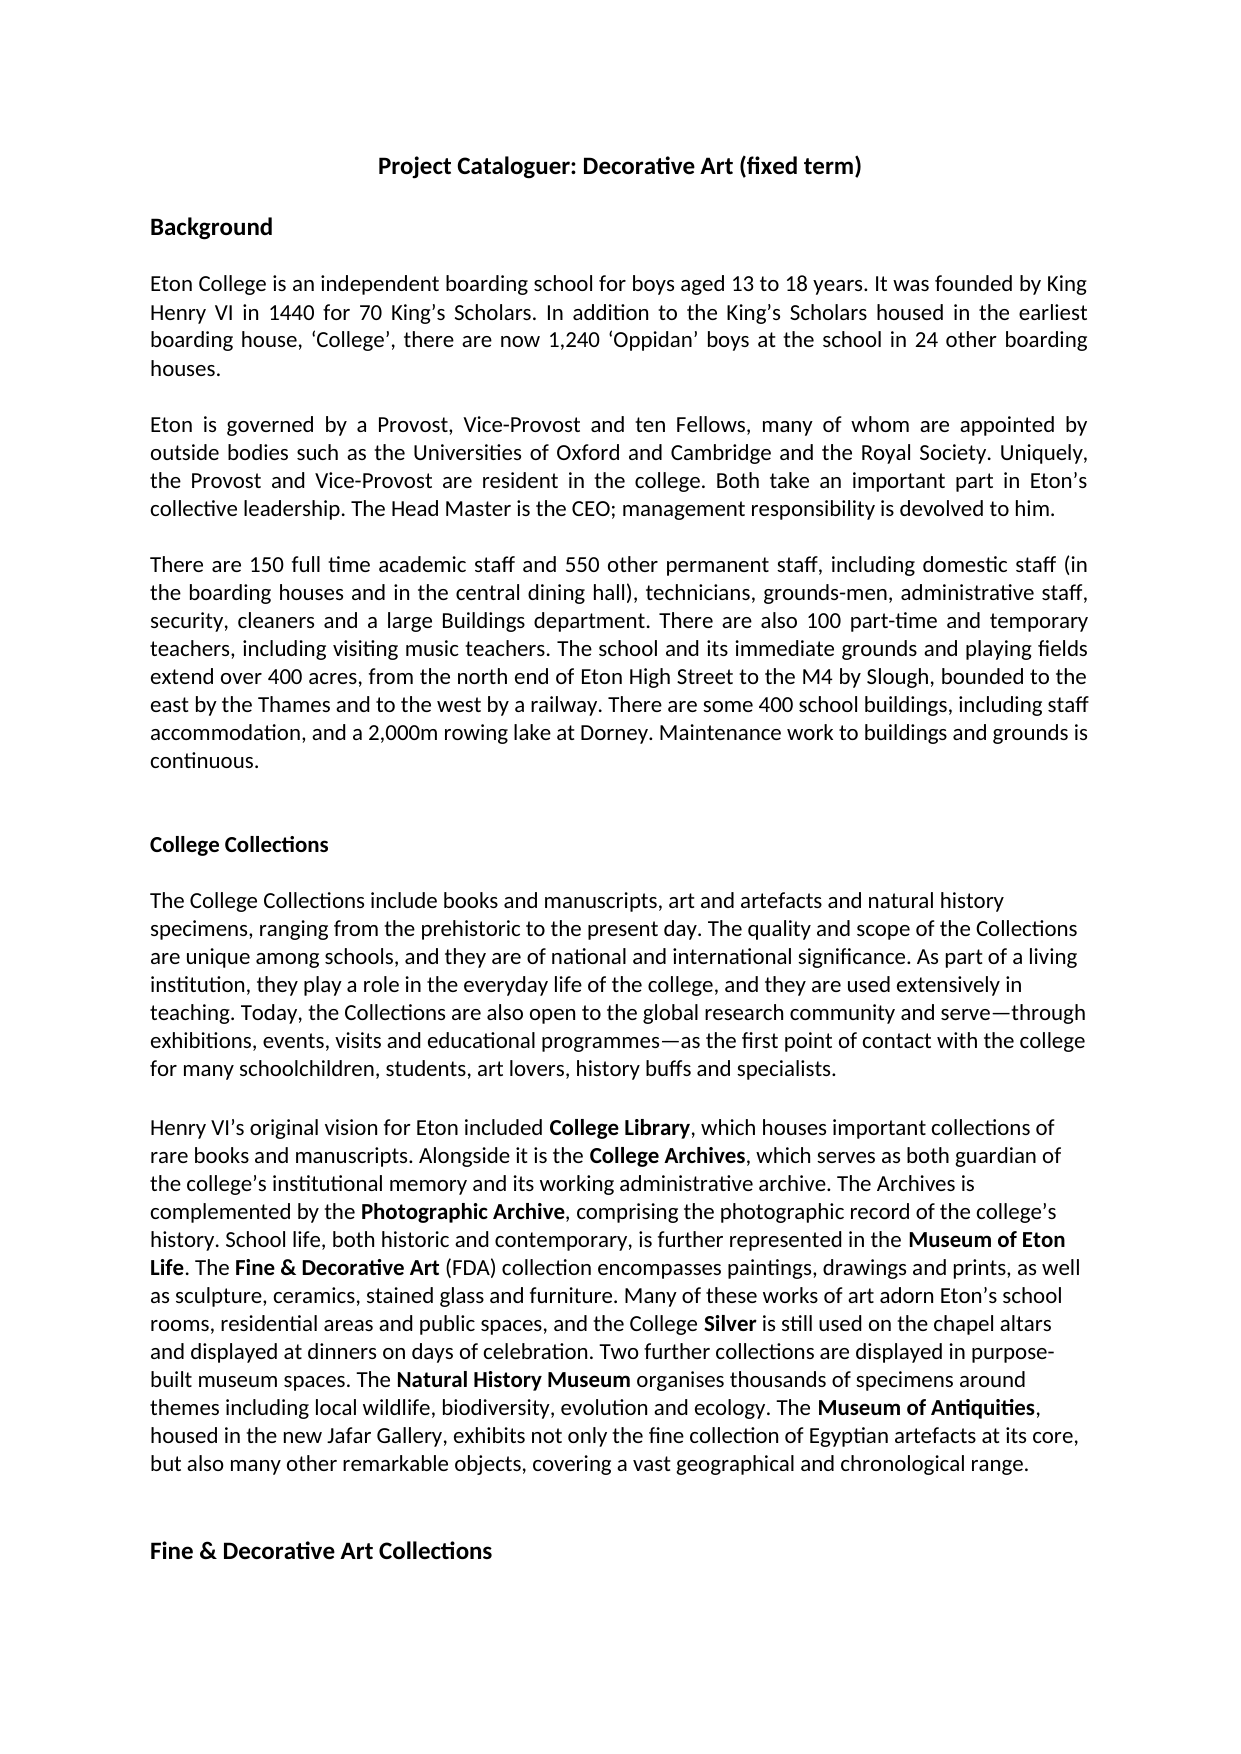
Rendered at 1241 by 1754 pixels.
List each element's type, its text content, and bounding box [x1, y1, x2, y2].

text Eton is governed by a Provost, Vice-Provost and ten Fellows, many of whom are appointed by outside bodies such as the Universities of Oxford and Cambridge and the Royal Society. Uniquely, the Provost and Vice-Provost are resident in the college. Both take an important part in Eton’s collective leadership. The Head Master is the CEO; management responsibility is devolved to him. [150, 410, 1090, 522]
text Eton College is an independent boarding school for boys aged 13 to 18 years. It was founded by King Henry VI in 1440 for 70 King’s Scholars. In addition to the King’s Scholars housed in the earliest boarding house, ‘College’, there are now 1,240 ‘Oppidan’ boys at the school in 24 other boarding houses. [150, 269, 1090, 382]
text Background [150, 211, 1090, 242]
text College Collections [150, 830, 1090, 858]
text Fine & Decorative Art Collections [150, 1536, 1090, 1566]
text The College Collections include books and manuscripts, art and artefacts and natural history specimens, ranging from the prehistoric to the present day. The quality and scope of the Collections are unique among schools, and they are of national and international significance. As part of a living institution, they play a role in the everyday life of the college, and they are used extensively in teaching. Today, the Collections are also open to the global research community and serve—through exhibitions, events, visits and educational programmes—as the first point of contact with the college for many schoolchildren, students, art lovers, history buffs and specialists. [150, 886, 1090, 1082]
text Project Cataloguer: Decorative Art (fixed term) [150, 150, 1090, 181]
text Henry VI’s original vision for Eton included College Library, which houses important collections of rare books and manuscripts. Alongside it is the College Archives, which serves as both guardian of the college’s institutional memory and its working administrative archive. The Archives is complemented by the Photographic Archive, comprising the photographic record of the college’s history. School life, both historic and contemporary, is further represented in the Museum of Eton Life. The Fine & Decorative Art (FDA) collection encompasses paintings, drawings and prints, as well as sculpture, ceramics, stained glass and furniture. Many of these works of art adorn Eton’s school rooms, residential areas and public spaces, and the College Silver is still used on the chapel altars and displayed at dinners on days of celebration. Two further collections are displayed in purpose-built museum spaces. The Natural History Museum organises thousands of specimens around themes including local wildlife, biodiversity, evolution and ecology. The Museum of Antiquities, housed in the new Jafar Gallery, exhibits not only the fine collection of Egyptian artefacts at its core, but also many other remarkable objects, covering a vast geographical and chronological range. [150, 1113, 1090, 1477]
text There are 150 full time academic staff and 550 other permanent staff, including domestic staff (in the boarding houses and in the central dining hall), technicians, grounds-men, administrative staff, security, cleaners and a large Buildings department. There are also 100 part-time and temporary teachers, including visiting music teachers. The school and its immediate grounds and playing fields extend over 400 acres, from the north end of Eton High Street to the M4 by Slough, bounded to the east by the Thames and to the west by a railway. There are some 400 school buildings, including staff accommodation, and a 2,000m rowing lake at Dorney. Maintenance work to buildings and grounds is continuous. [150, 550, 1090, 774]
